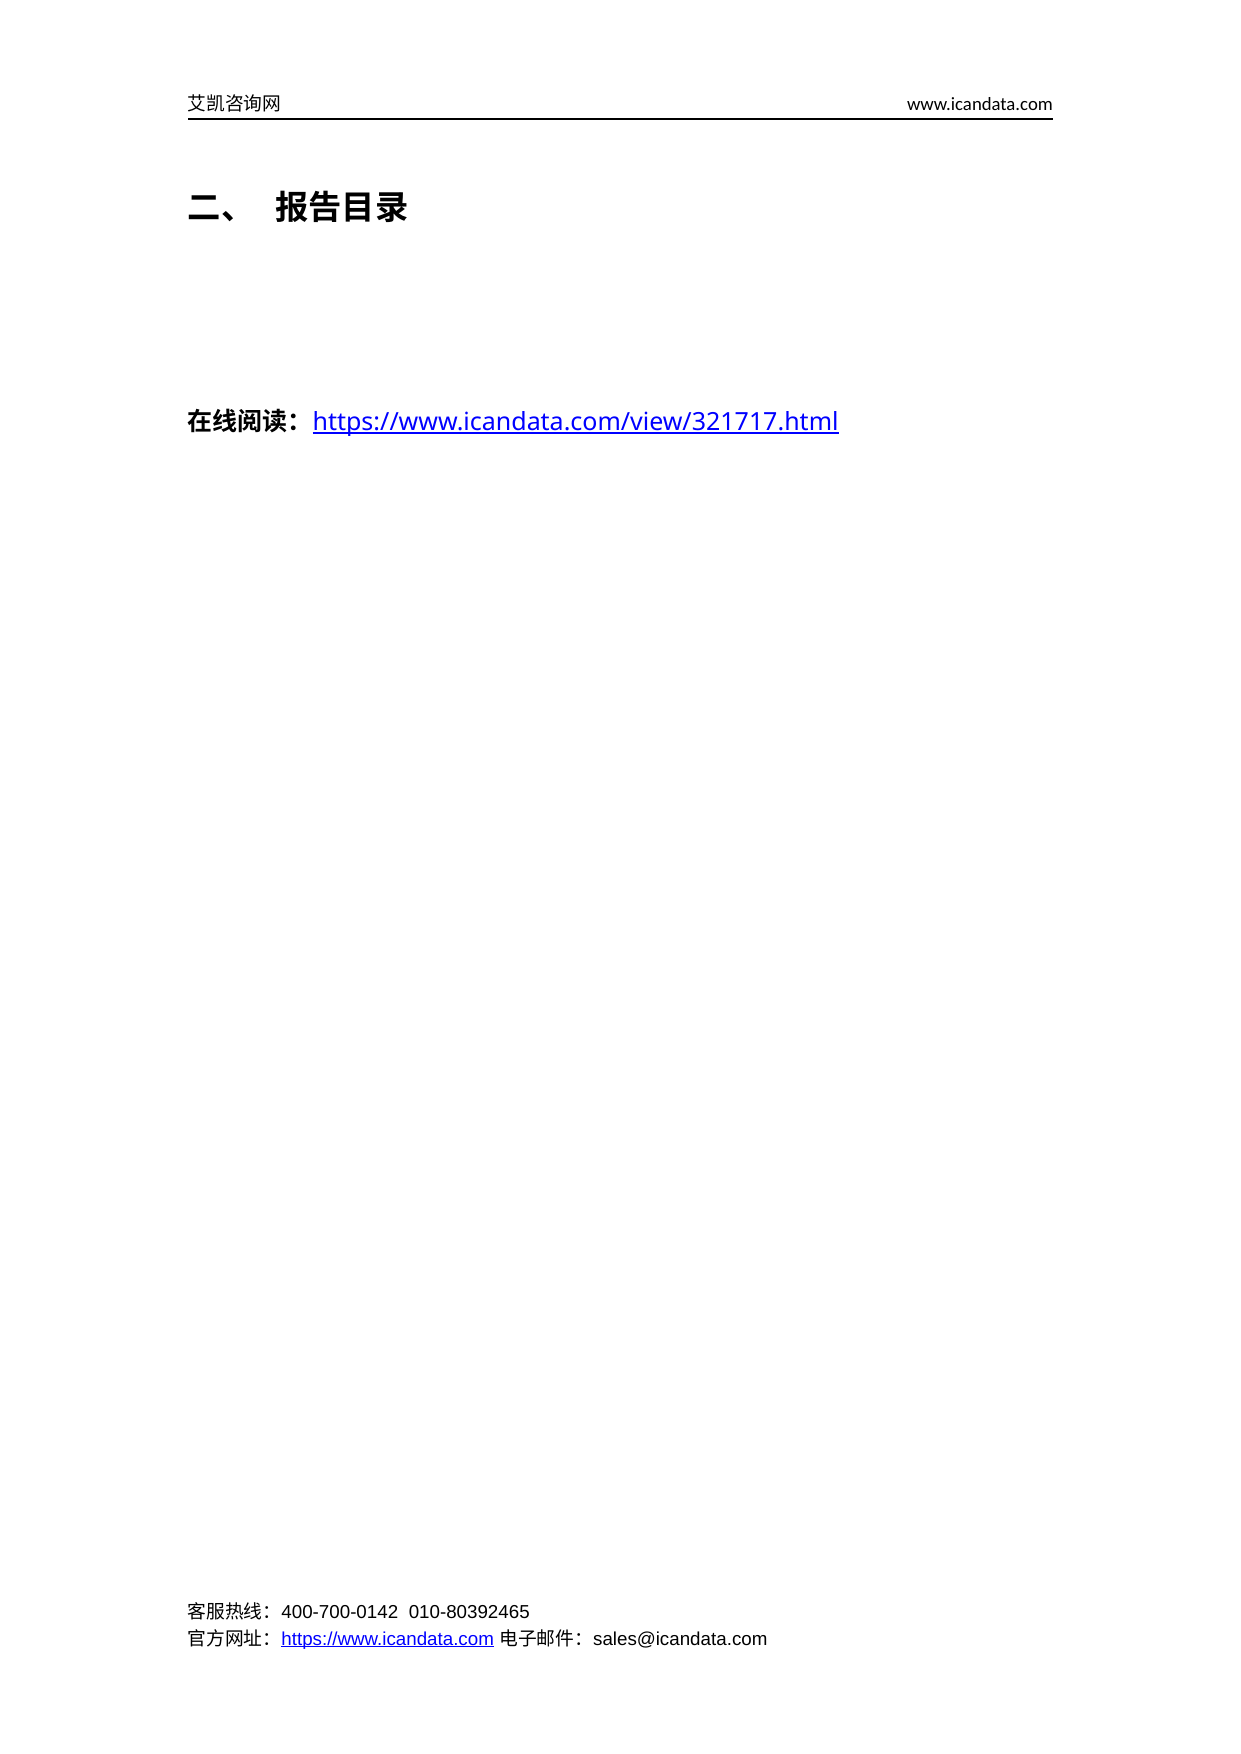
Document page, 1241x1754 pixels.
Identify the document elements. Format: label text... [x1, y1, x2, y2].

subtitle 报告目录 [187, 172, 1053, 237]
text 在线阅读：https://www.icandata.com/view/321717.html [187, 387, 1053, 452]
